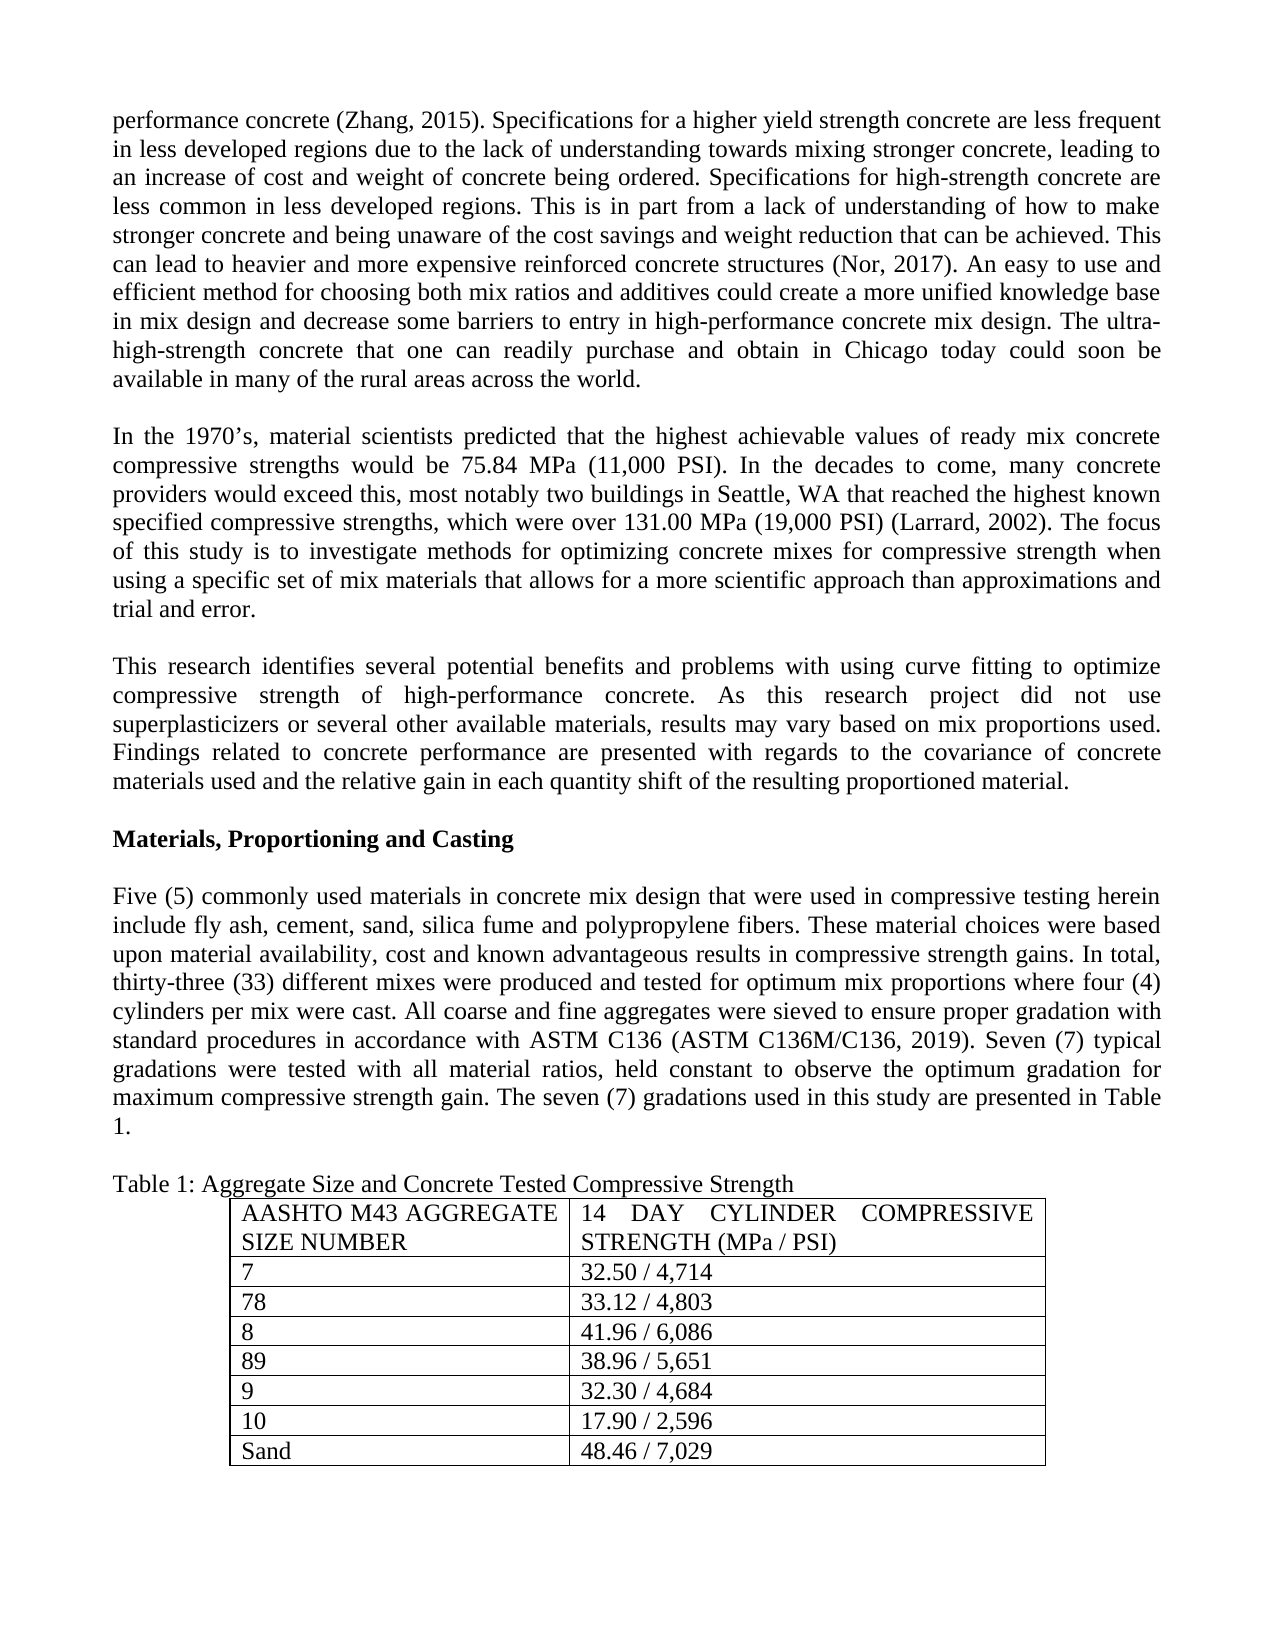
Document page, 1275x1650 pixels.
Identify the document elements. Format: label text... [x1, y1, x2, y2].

table_cell 48.46 / 7,029 [570, 1436, 1045, 1464]
table_header 14 DAY CYLINDER COMPRESSIVE STRENGTH (MPa / PSI) [570, 1199, 1045, 1256]
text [112, 105, 1162, 392]
table_cell 32.30 / 4,684 [570, 1376, 1045, 1405]
table_cell 8 [231, 1317, 569, 1345]
text Table 1: Aggregate Size and Concrete Tested Compressive Strength [112, 1169, 1162, 1197]
table_cell 78 [231, 1287, 569, 1316]
text Materials, Proportioning and Casting [112, 824, 1162, 852]
table_cell 7 [231, 1257, 569, 1286]
text In the 1970’s, material scientists predicted that the highest achievable values of ready mix concrete compressive strengths would be 75.84 MPa (11,000 PSI). In the decades to come, many concrete providers would exceed this, most notably two buildings in Seattle, WA that reached the highest known specified compressive strengths, which were over 131.00 MPa (19,000 PSI) (Larrard, 2002). The focus of this study is to investigate methods for optimizing concrete mixes for compressive strength when using a specific set of mix materials that allows for a more scientific approach than approximations and trial and error. [112, 421, 1162, 622]
table_cell 32.50 / 4,714 [570, 1257, 1045, 1286]
table_cell 10 [231, 1406, 569, 1435]
text This research identifies several potential benefits and problems with using curve fitting to optimize compressive strength of high-performance concrete. As this research project did not use superplasticizers or several other available materials, results may vary based on mix proportions used. Findings related to concrete performance are presented with regards to the covariance of concrete materials used and the relative gain in each quantity shift of the resulting proportioned material. [112, 651, 1162, 795]
text Five (5) commonly used materials in concrete mix design that were used in compressive testing herein include fly ash, cement, sand, silica fume and polypropylene fibers. These material choices were based upon material availability, cost and known advantageous results in compressive strength gains. In total, thirty-three (33) different mixes were produced and tested for optimum mix proportions where four (4) cylinders per mix were cast. All coarse and fine aggregates were sieved to ensure proper gradation with standard procedures in accordance with ASTM C136 (ASTM C136M/C136, 2019). Seven (7) typical gradations were tested with all material ratios, held constant to observe the optimum gradation for maximum compressive strength gain. The seven (7) gradations used in this study are presented in Table 1. [112, 881, 1162, 1140]
table_cell 41.96 / 6,086 [570, 1317, 1045, 1345]
table_cell 33.12 / 4,803 [570, 1287, 1045, 1316]
table_cell 17.90 / 2,596 [570, 1406, 1045, 1435]
table_cell 89 [231, 1346, 569, 1375]
table_header AASHTO M43 AGGREGATE SIZE NUMBER [231, 1199, 569, 1256]
table_cell 38.96 / 5,651 [570, 1346, 1045, 1375]
table_cell 9 [231, 1376, 569, 1405]
table_cell Sand [231, 1436, 569, 1464]
